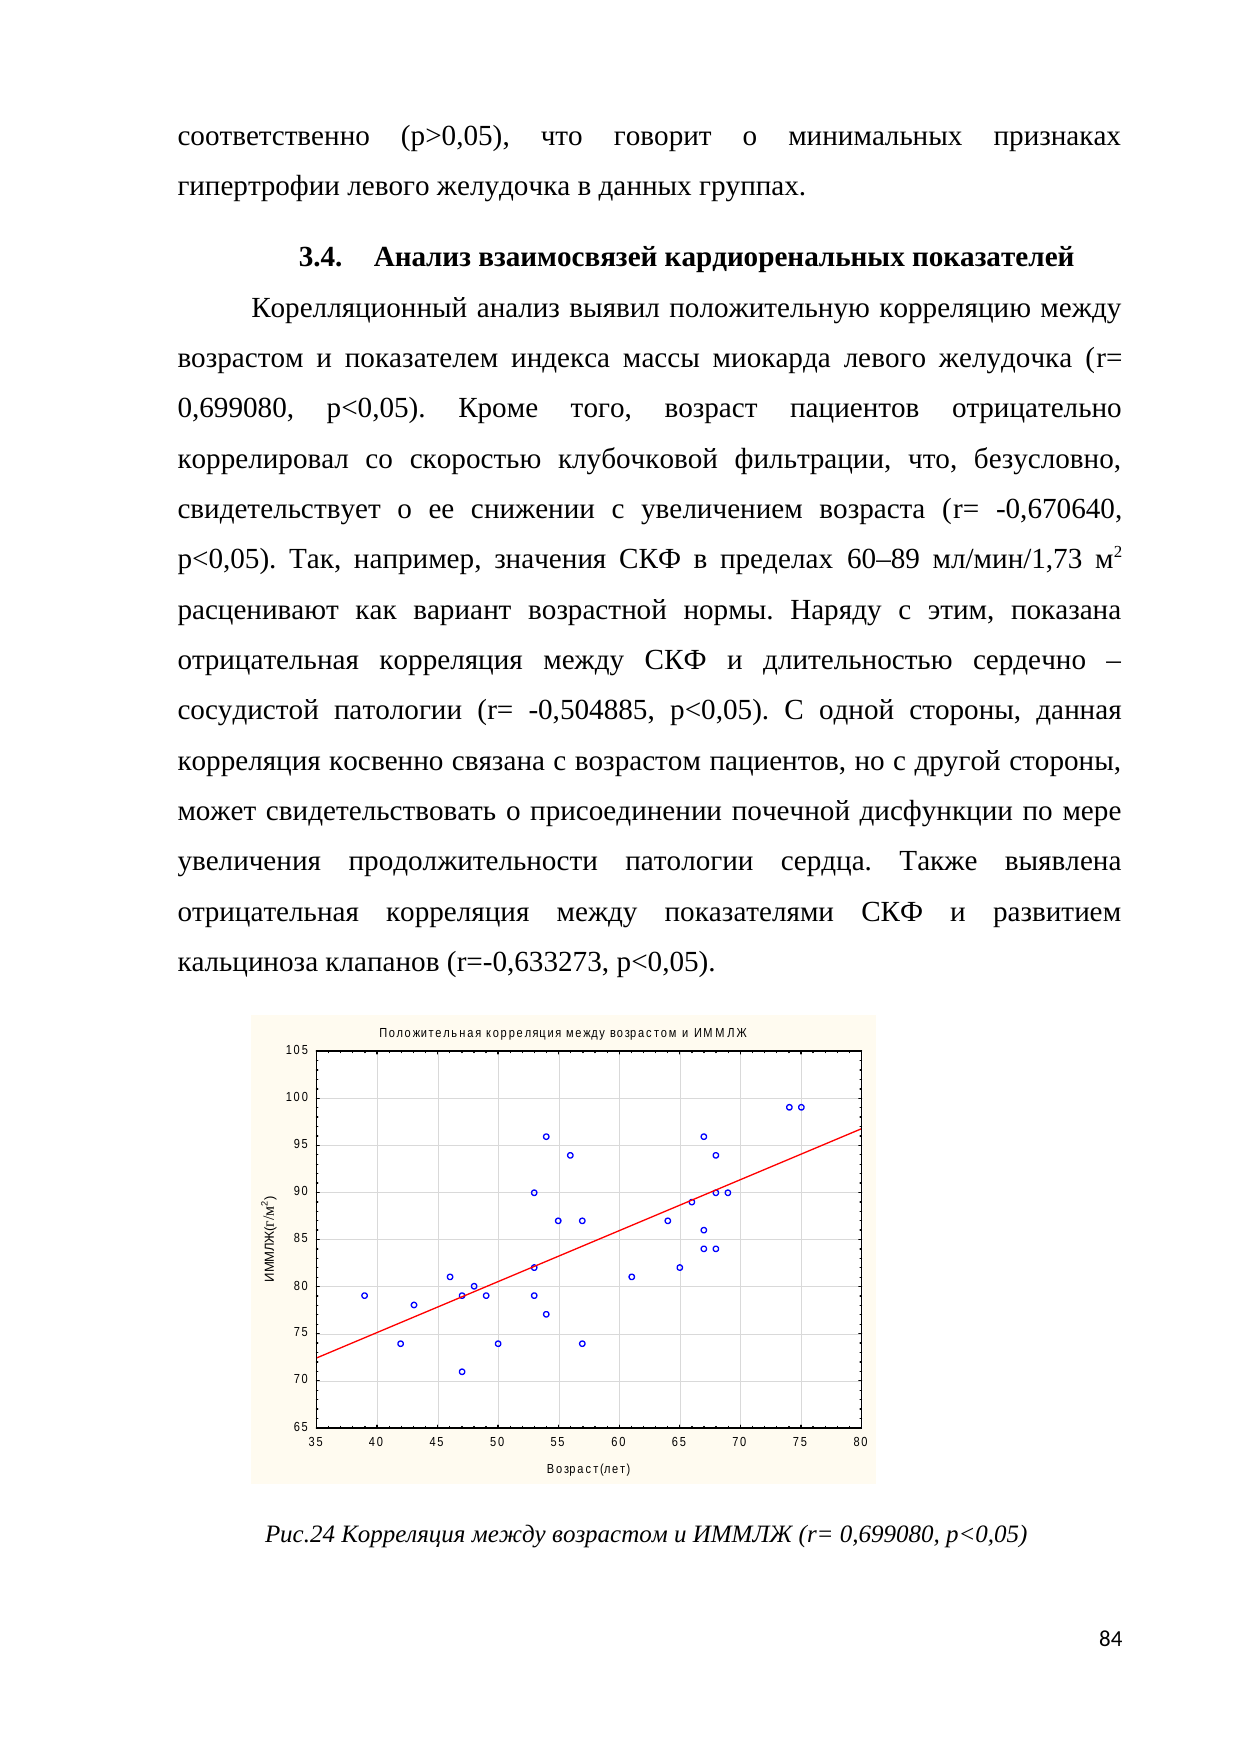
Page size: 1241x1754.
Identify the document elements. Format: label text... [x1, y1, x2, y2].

list Анализ взаимосвязей кардиоренальных показателей [251, 239, 1122, 273]
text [177, 118, 1122, 202]
text Корелляционный анализ выявил положительную корреляцию между возрастом и показателем индекса массы миокарда левого желудочка (r= 0,699080, р<0,05). Кроме того, возраст пациентов отрицательно коррелировал со скоростью клубочковой фильтрации, что, безусловно, свидетельствует о ее снижении с увеличением возраста (r= -0,670640, р<0,05). Так, например, значения СКФ в пределах 60–89 мл/мин/1,73 м2 расценивают как вариант возрастной нормы. Наряду с этим, показана отрицательная корреляция между СКФ и длительностью сердечно – сосудистой патологии (r= -0,504885, р<0,05). С одной стороны, данная корреляция косвенно связана с возрастом пациентов, но с другой стороны, может свидетельствовать о присоединении почечной дисфункции по мере увеличения продолжительности патологии сердца. Также выявлена отрицательная корреляция между показателями СКФ и развитием кальциноза клапанов (r=-0,633273, р<0,05). [177, 290, 1122, 977]
text Рис.24 Корреляция между возрастом и ИММЛЖ (r= 0,699080, р<0,05) [177, 1519, 1122, 1547]
